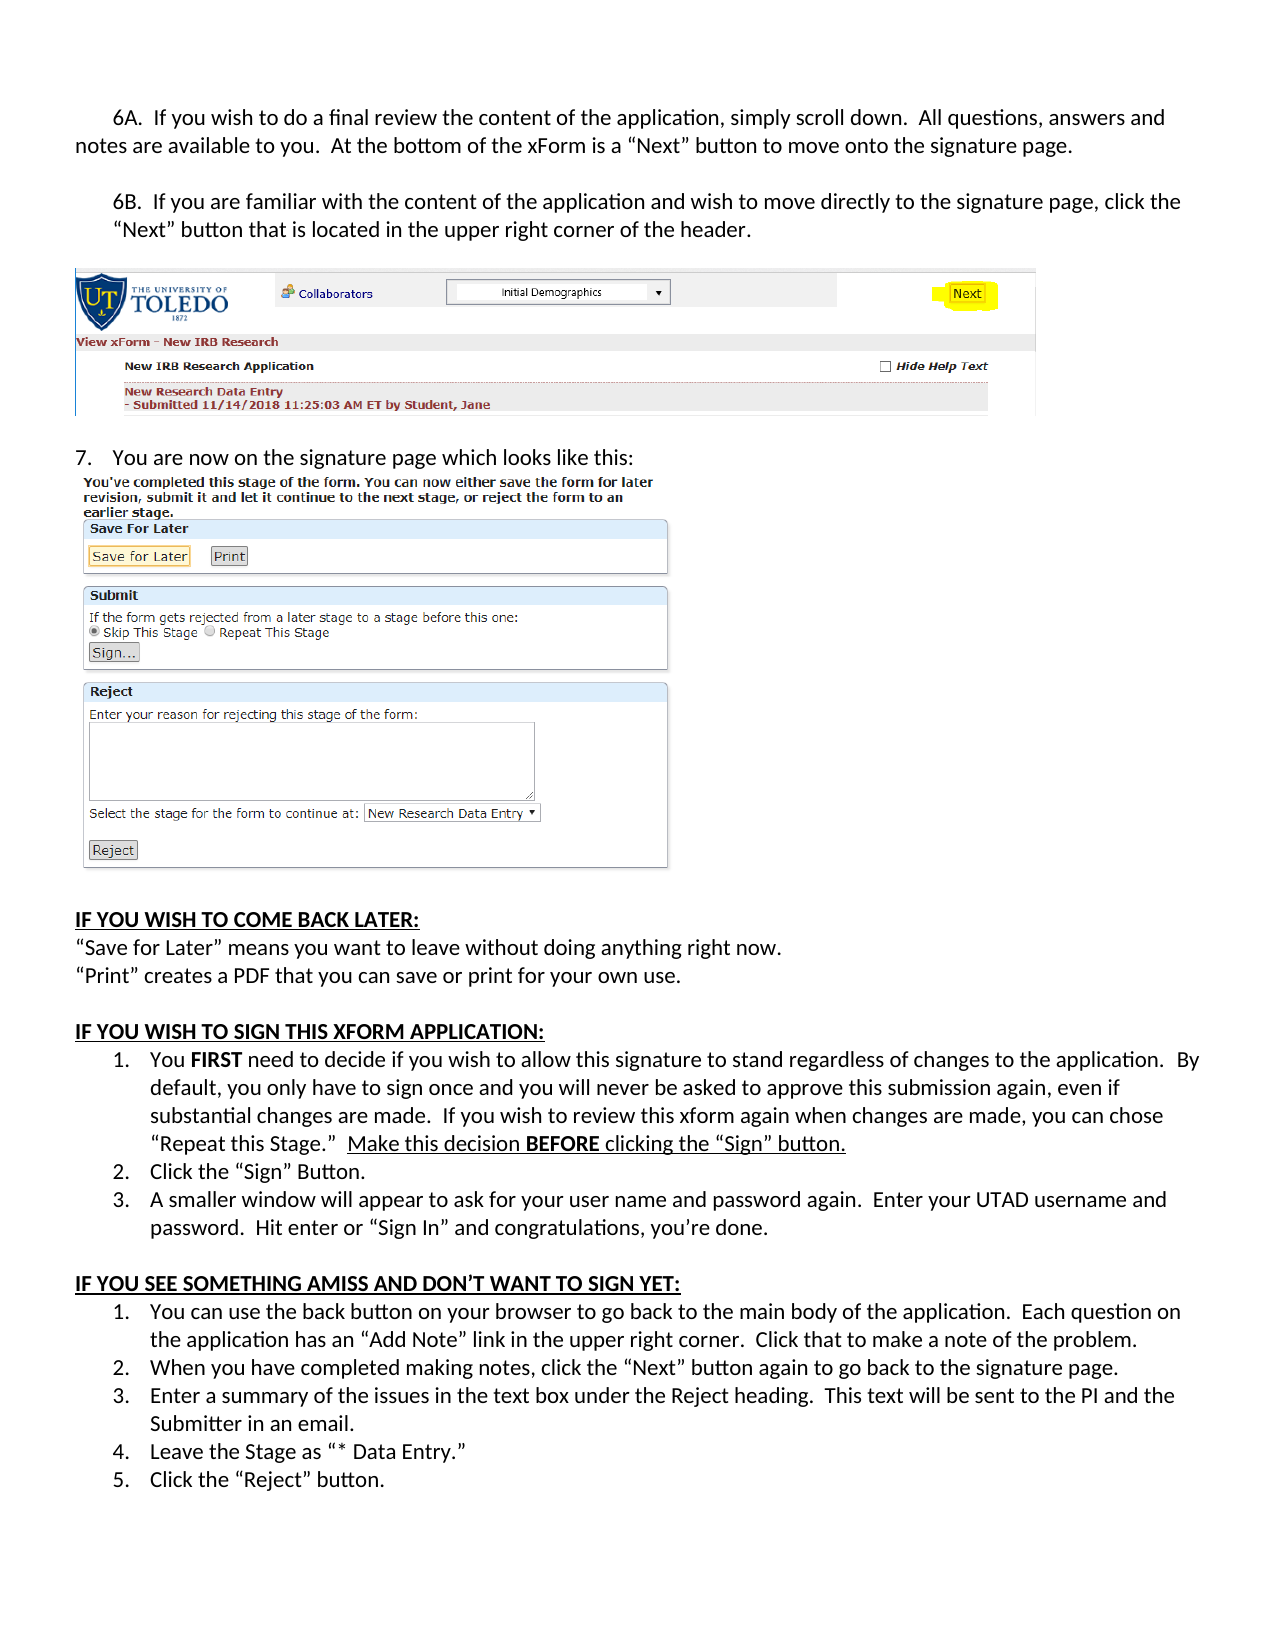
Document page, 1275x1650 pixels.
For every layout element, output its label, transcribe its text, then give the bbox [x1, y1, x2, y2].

list A smaller window will appear to ask for your user name and password again. Enter your UTAD username and password. Hit enter or “Sign In” and congratulations, you’re done. [112, 1185, 1200, 1241]
list You can use the back button on your browser to go back to the main body of the application. Each question on the application has an “Add Note” link in the upper right corner. Click that to make a note of the problem. [112, 1297, 1200, 1353]
list Leave the Stage as “* Data Entry.” [112, 1437, 1200, 1465]
list When you have completed making notes, click the “Next” button again to go back to the signature page. [112, 1353, 1200, 1381]
text IF YOU WISH TO SIGN THIS XFORM APPLICATION: [75, 1017, 1200, 1045]
text IF YOU WISH TO COME BACK LATER: [75, 905, 1200, 933]
picture [75, 268, 1036, 416]
text 6B. If you are familiar with the content of the application and wish to move directly to the signature page, click the “Next” button that is located in the upper right corner of the header. [112, 159, 1200, 243]
list Click the “Sign” Button. [112, 1157, 1200, 1185]
list You FIRST need to decide if you wish to allow this signature to stand regardless of changes to the application. By default, you only have to sign once and you will never be asked to approve this submission again, even if substantial changes are made. If you wish to review this xform again when changes are made, you can chose “Repeat this Stage.” Make this decision BEFORE clicking the “Sign” button. [112, 1045, 1200, 1157]
text “Print” creates a PDF that you can save or print for your own use. [75, 961, 1200, 989]
picture [75, 471, 675, 877]
list Click the “Reject” button. [112, 1465, 1200, 1493]
text 6A. If you wish to do a final review the content of the application, simply scroll down. All questions, answers and notes are available to you. At the bottom of the xForm is a “Next” button to move onto the signature page. [75, 103, 1200, 159]
list Enter a summary of the issues in the text box under the Reject heading. This text will be sent to the PI and the Submitter in an email. [112, 1381, 1200, 1437]
text “Save for Later” means you want to leave without doing anything right now. [75, 933, 1200, 961]
text IF YOU SEE SOMETHING AMISS AND DON’T WANT TO SIGN YET: [75, 1269, 1200, 1297]
list You are now on the signature page which looks like this: [75, 443, 1200, 471]
